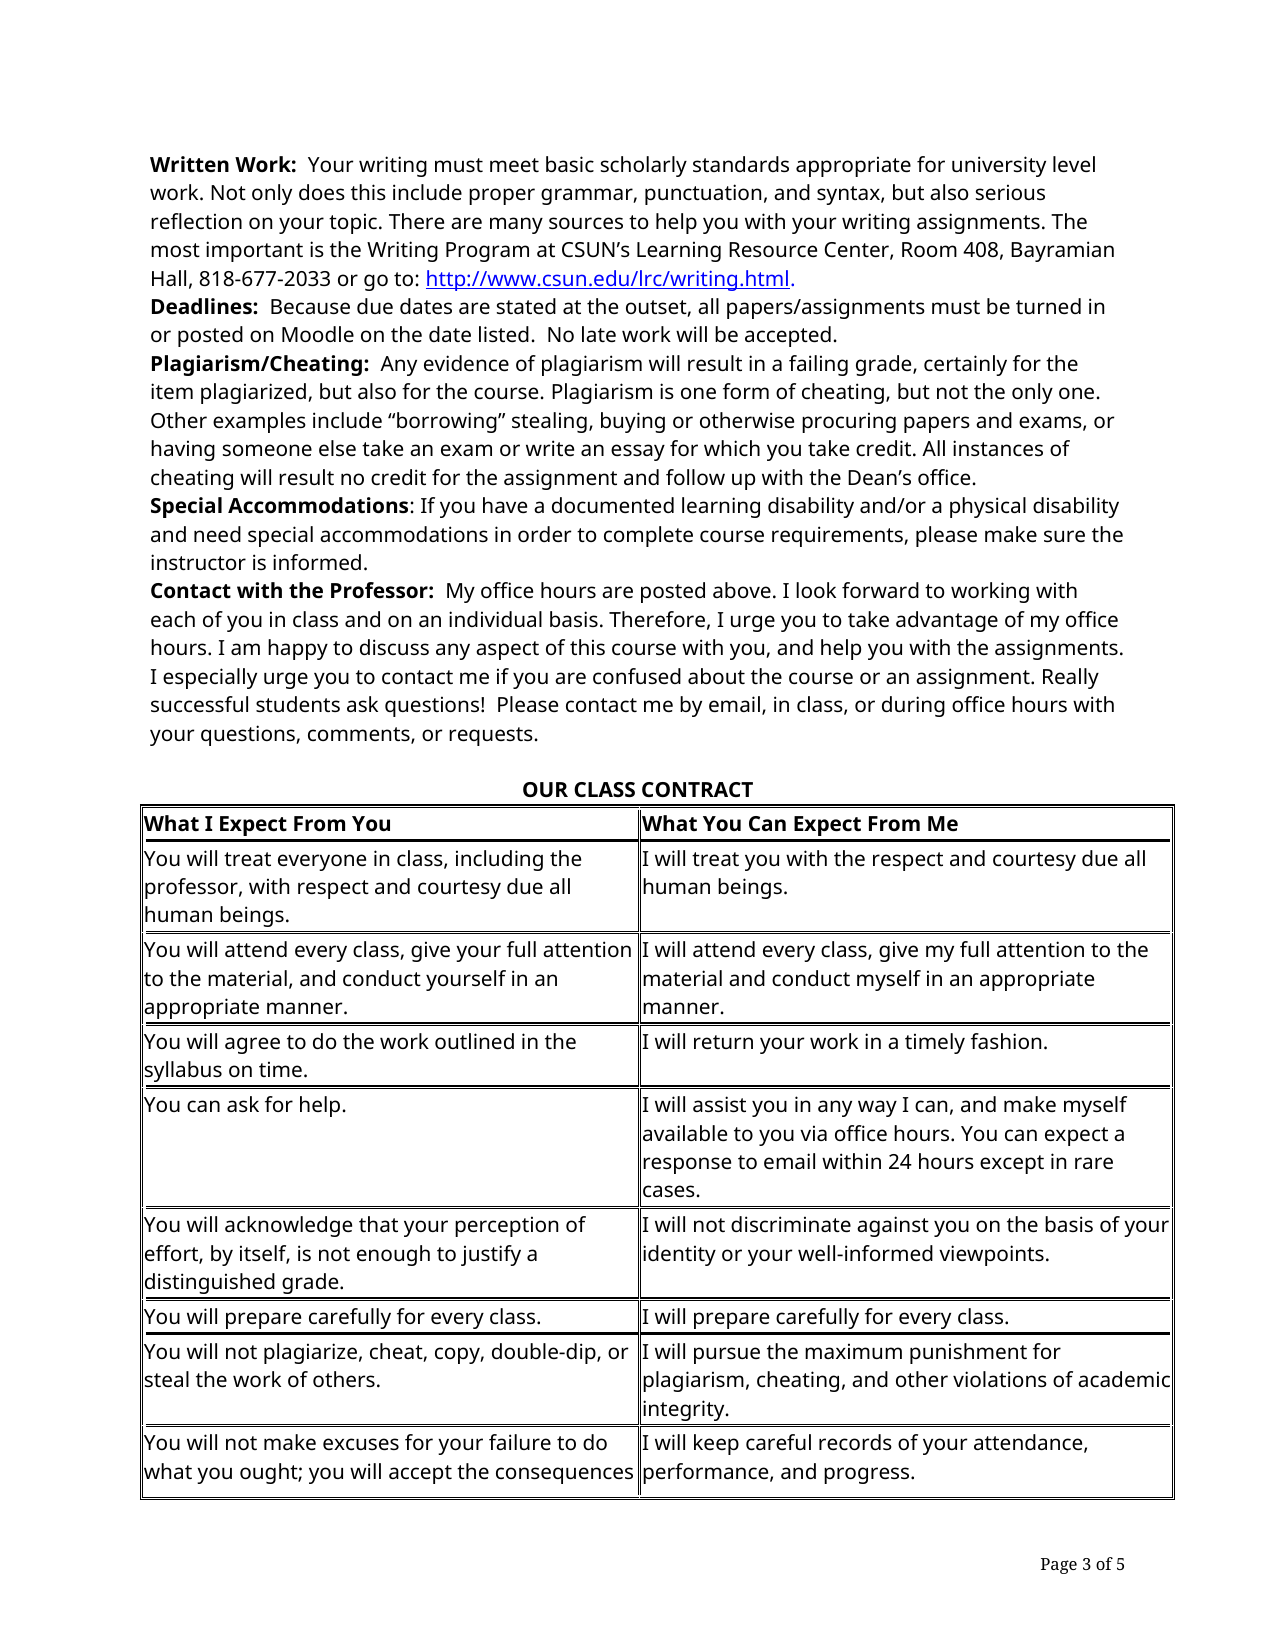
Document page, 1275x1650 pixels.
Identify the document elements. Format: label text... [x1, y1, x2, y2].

text Written Work: Your writing must meet basic scholarly standards appropriate for university level work. Not only does this include proper grammar, punctuation, and syntax, but also serious reflection on your topic. There are many sources to help you with your writing assignments. The most important is the Writing Program at CSUN’s Learning Resource Center, Room 408, Bayramian Hall, 818-677-2033 or go to: http://www.csun.edu/lrc/writing.html. [150, 150, 1125, 292]
table_cell I will attend every class, give my full attention to the material and conduct myself in an appropriate manner. [640, 931, 1173, 1022]
table_cell I will treat you with the respect and courtesy due all human beings. [641, 839, 1172, 931]
text OUR CLASS CONTRACT [150, 776, 1125, 804]
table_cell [640, 1424, 1173, 1497]
text Special Accommodations: If you have a documented learning disability and/or a physical disability and need special accommodations in order to complete course requirements, please make sure the instructor is informed. [150, 491, 1125, 577]
text Contact with the Professor: My office hours are posted above. I look forward to working with each of you in class and on an individual basis. Therefore, I urge you to take advantage of my office hours. I am happy to discuss any aspect of this course with you, and help you with the assignments. I especially urge you to contact me if you are confused about the course or an assignment. Really successful students ask questions! Please contact me by email, in class, or during office hours with your questions, comments, or requests. [150, 577, 1125, 747]
table_cell You will attend every class, give your full attention to the material, and conduct yourself in an appropriate manner. [141, 931, 639, 1022]
table_cell You will treat everyone in class, including the professor, with respect and courtesy due all human beings. [143, 839, 638, 931]
table_cell I will not discriminate against you on the basis of your identity or your well-informed viewpoints. [640, 1206, 1173, 1297]
table_cell I will assist you in any way I can, and make myself available to you via office hours. You can expect a response to email within 24 hours except in rare cases. [641, 1085, 1172, 1206]
text Plagiarism/Cheating: Any evidence of plagiarism will result in a failing grade, certainly for the item plagiarized, but also for the course. Plagiarism is one form of cheating, but not the only one. Other examples include “borrowing” stealing, buying or otherwise procuring papers and exams, or having someone else take an exam or write an essay for which you take credit. All instances of cheating will result no credit for the assignment and follow up with the Dean’s office. [150, 349, 1125, 491]
table_cell I will return your work in a timely fashion. [641, 1022, 1172, 1085]
table_header What I Expect From You [143, 808, 639, 839]
text Deadlines: Because due dates are stated at the outset, all papers/assignments must be turned in or posted on Moodle on the date listed. No late work will be accepted. [150, 292, 1125, 349]
table_cell I will pursue the maximum punishment for plagiarism, cheating, and other violations of academic integrity. [641, 1332, 1172, 1424]
table_cell You will acknowledge that your perception of effort, by itself, is not enough to justify a distinguished grade. [141, 1206, 639, 1297]
table_header What You Can Expect From Me [640, 808, 1172, 839]
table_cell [141, 1424, 639, 1497]
table_cell You will prepare carefully for every class. [143, 1297, 638, 1332]
table_cell You can ask for help. [143, 1085, 638, 1206]
table_cell You will agree to do the work outlined in the syllabus on time. [143, 1022, 638, 1085]
table_cell I will prepare carefully for every class. [641, 1297, 1172, 1332]
table_cell You will not plagiarize, cheat, copy, double-dip, or steal the work of others. [143, 1332, 638, 1424]
